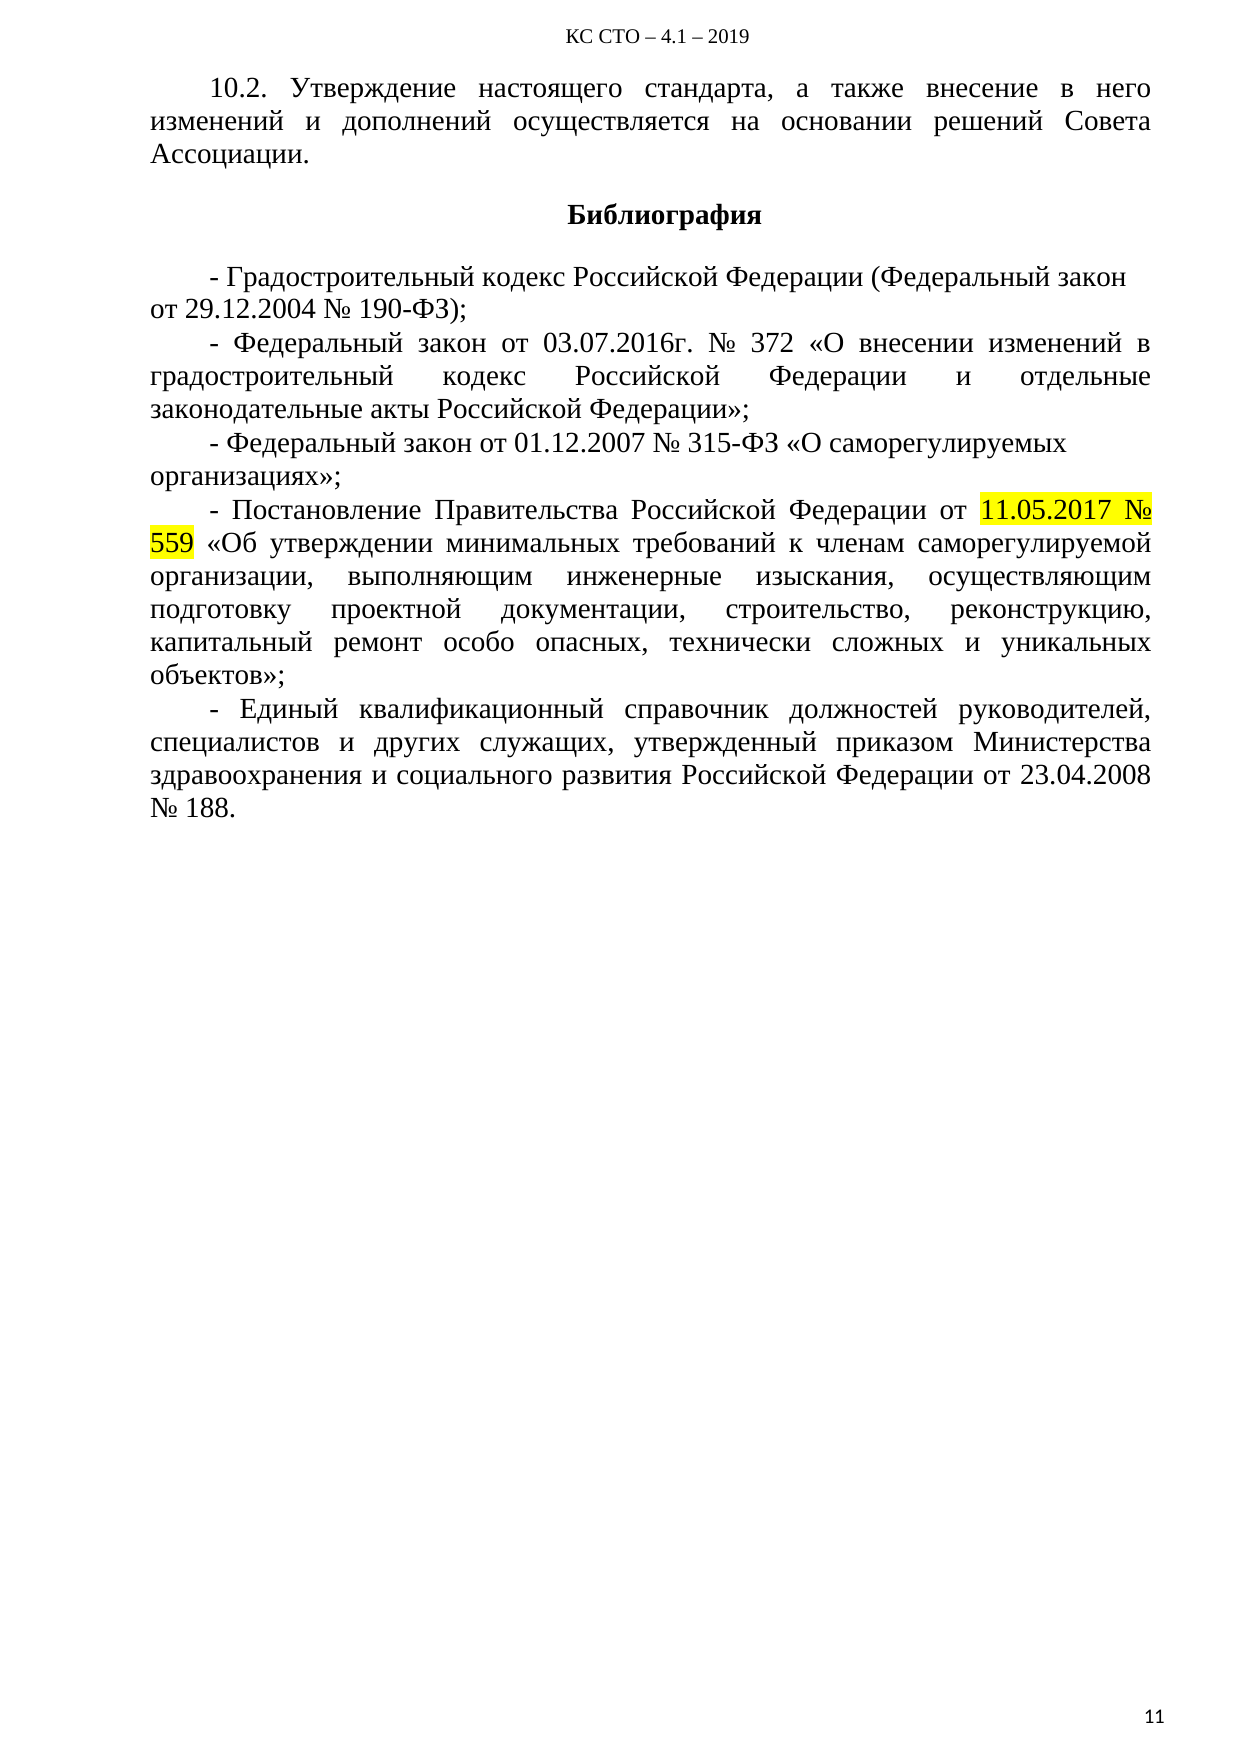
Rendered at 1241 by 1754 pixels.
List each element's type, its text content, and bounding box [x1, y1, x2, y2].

text - Федеральный закон от 03.07.2016г. № 372 «О внесении изменений в градостроительный кодекс Российской Федерации и отдельные законодательные акты Российской Федерации»; [150, 326, 1152, 425]
text - Единый квалификационный справочник должностей руководителей, специалистов и других служащих, утвержденный приказом Министерства здравоохранения и социального развития Российской Федерации от 23.04.2008 № 188. [150, 692, 1152, 824]
text - Постановление Правительства Российской Федерации от 11.05.2017 № 559 «Об утверждении минимальных требований к членам саморегулируемой организации, выполняющим инженерные изыскания, осуществляющим подготовку проектной документации, строительство, реконструкцию, капитальный ремонт особо опасных, технически сложных и уникальных объектов»; [150, 493, 1152, 690]
text - Градостроительный кодекс Российской Федерации (Федеральный закон от 29.12.2004 № 190-ФЗ); [150, 260, 1152, 325]
text Библиография [150, 197, 1179, 231]
text 10.2. Утверждение настоящего стандарта, а также внесение в него изменений и дополнений осуществляется на основании решений Совета Ассоциации. [150, 72, 1152, 169]
text - Федеральный закон от 01.12.2007 № 315-ФЗ «О саморегулируемых организациях»; [150, 426, 1152, 491]
